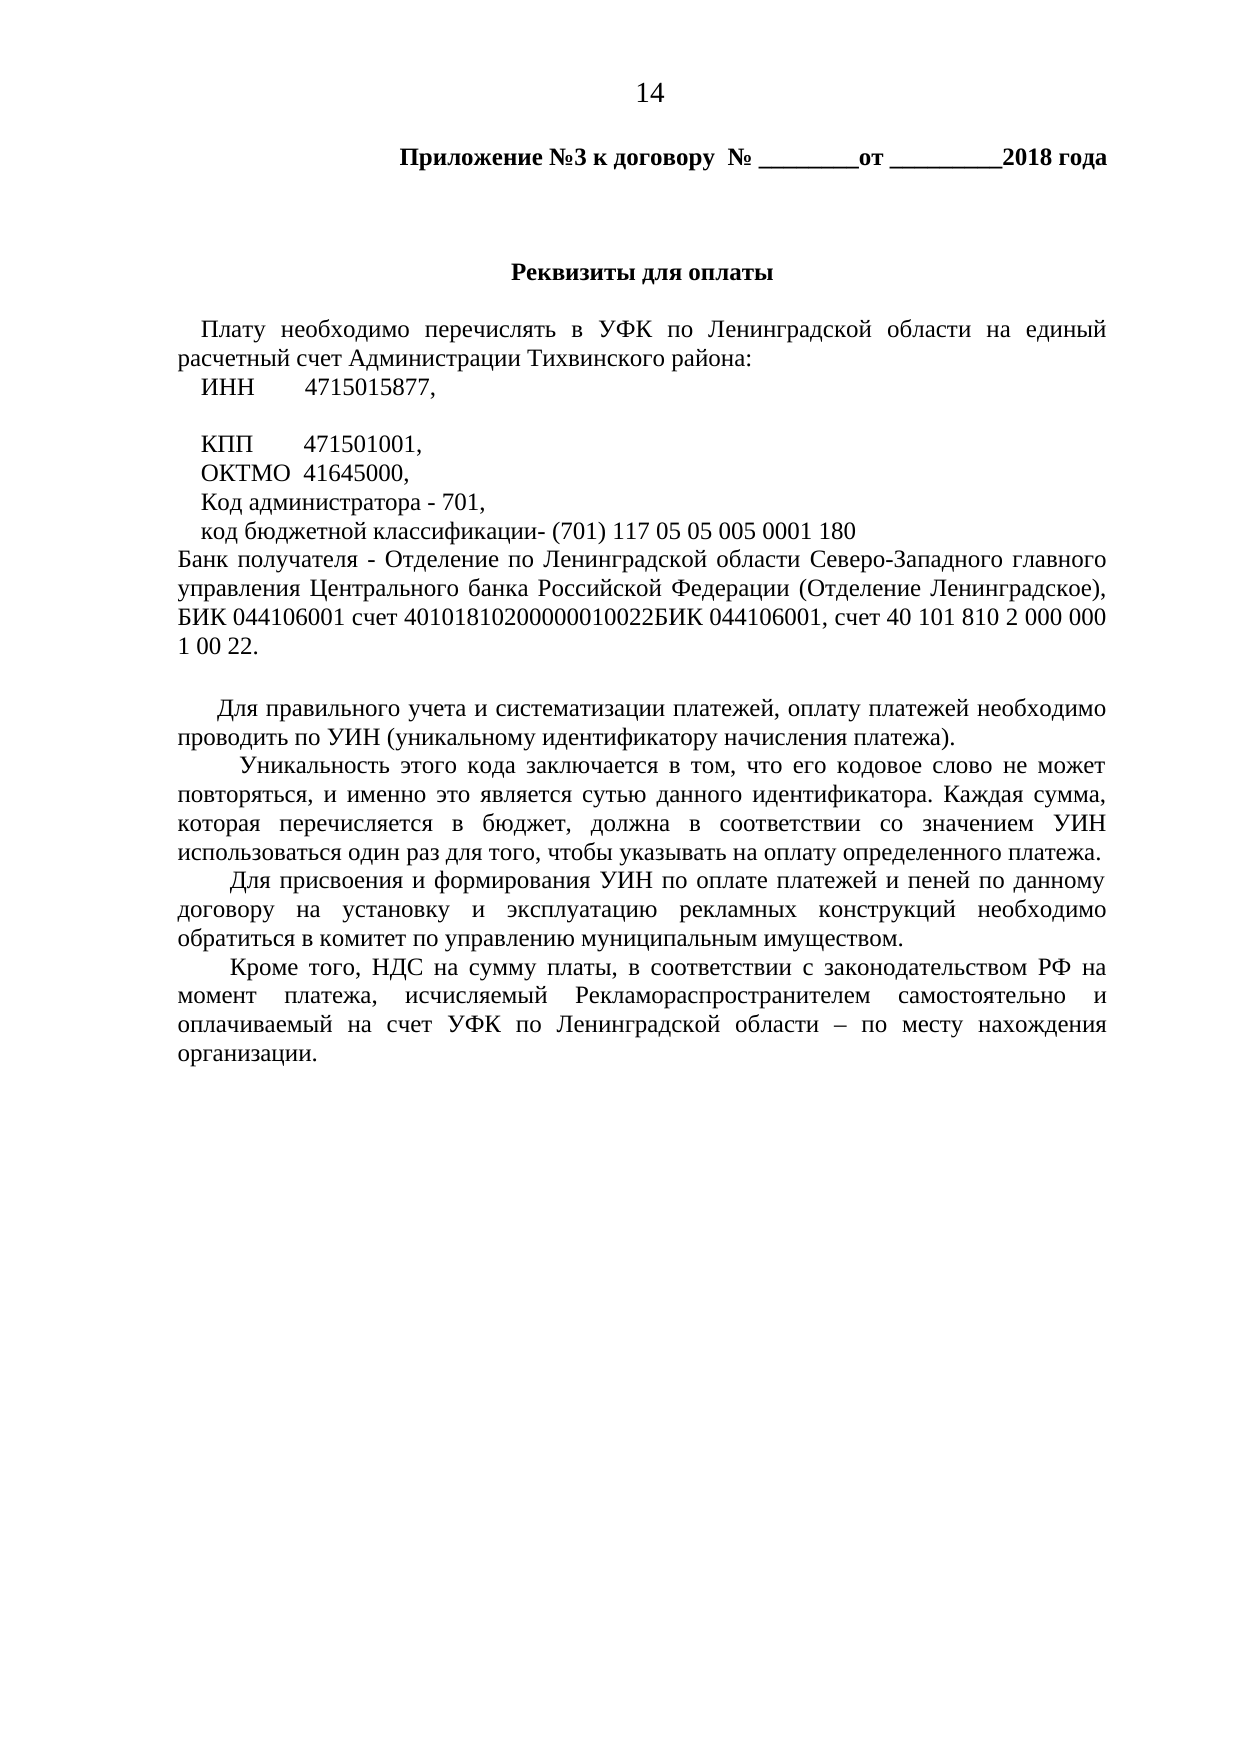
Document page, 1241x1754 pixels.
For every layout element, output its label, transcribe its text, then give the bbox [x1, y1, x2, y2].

text Приложение №3 к договору № ________от _________2018 года [177, 142, 1107, 171]
text код бюджетной классификации- (701) 117 05 05 005 0001 180 [177, 516, 1107, 544]
text Реквизиты для оплаты [177, 257, 1107, 286]
text КПП 471501001, [177, 429, 1107, 458]
text Банк получателя - Отделение по Ленинградской области Северо-Западного главного управления Центрального банка Российской Федерации (Отделение Ленинградское), БИК 044106001 счет 40101810200000010022БИК 044106001, счет 40 101 810 2 000 000 1 00 22. [177, 544, 1107, 659]
text Плату необходимо перечислять в УФК по Ленинградской области на единый расчетный счет Администрации Тихвинского района: [177, 314, 1107, 372]
text Кроме того, НДС на сумму платы, в соответствии с законодательством РФ на момент платежа, исчисляемый Рекламораспространителем самостоятельно и оплачиваемый на счет УФК по Ленинградской области – по месту нахождения организации. [177, 952, 1107, 1067]
text ОКТМО 41645000, [177, 458, 1107, 487]
text Для правильного учета и систематизации платежей, оплату платежей необходимо проводить по УИН (уникальному идентификатору начисления платежа). [177, 693, 1107, 751]
text Уникальность этого кода заключается в том, что его кодовое слово не может повторяться, и именно это является сутью данного идентификатора. Каждая сумма, которая перечисляется в бюджет, должна в соответствии со значением УИН использоваться один раз для того, чтобы указывать на оплату определенного платежа. [177, 751, 1107, 866]
text Для присвоения и формирования УИН по оплате платежей и пеней по данному договору на установку и эксплуатацию рекламных конструкций необходимо обратиться в комитет по управлению муниципальным имуществом. [177, 866, 1107, 952]
text Код администратора - 701, [177, 487, 1107, 516]
text ИНН 4715015877, [177, 372, 1107, 401]
